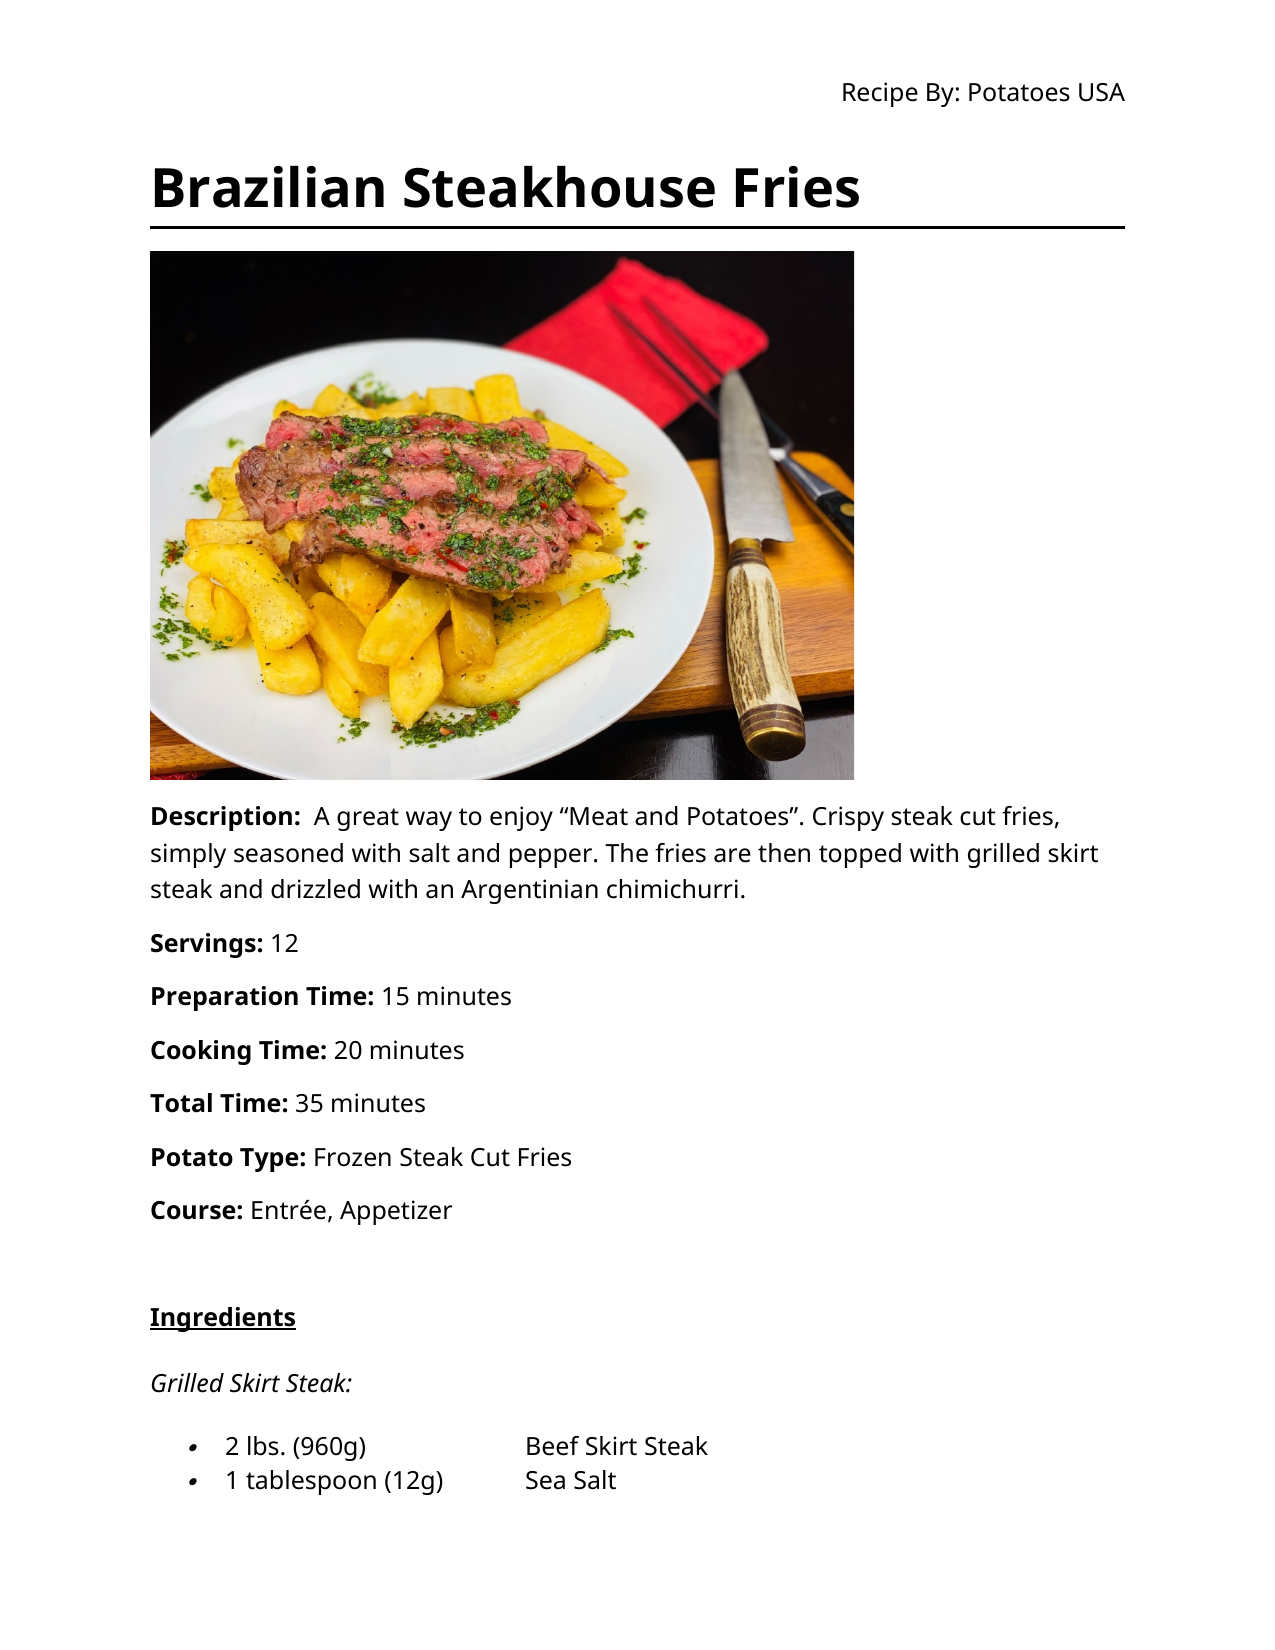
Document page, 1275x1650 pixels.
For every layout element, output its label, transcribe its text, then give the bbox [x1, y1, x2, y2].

text Total Time: 35 minutes [150, 1086, 1125, 1120]
text Grilled Skirt Steak: [150, 1365, 1125, 1399]
list 1 tablespoon (12g) Sea Salt [187, 1463, 1125, 1497]
text Description: A great way to enjoy “Meat and Potatoes”. Crispy steak cut fries, simply seasoned with salt and pepper. The fries are then topped with grilled skirt steak and drizzled with an Argentinian chimichurri. [150, 798, 1125, 906]
text Cooking Time: 20 minutes [150, 1032, 1125, 1066]
picture [150, 251, 855, 780]
text Preparation Time: 15 minutes [150, 979, 1125, 1013]
text Brazilian Steakhouse Fries [150, 150, 1125, 226]
list 2 lbs. (960g) Beef Skirt Steak [187, 1429, 1125, 1463]
text Ingredients [150, 1299, 1125, 1333]
text Servings: 12 [150, 925, 1125, 959]
text Course: Entrée, Appetizer [150, 1193, 1125, 1227]
text Potato Type: Frozen Steak Cut Fries [150, 1139, 1125, 1173]
